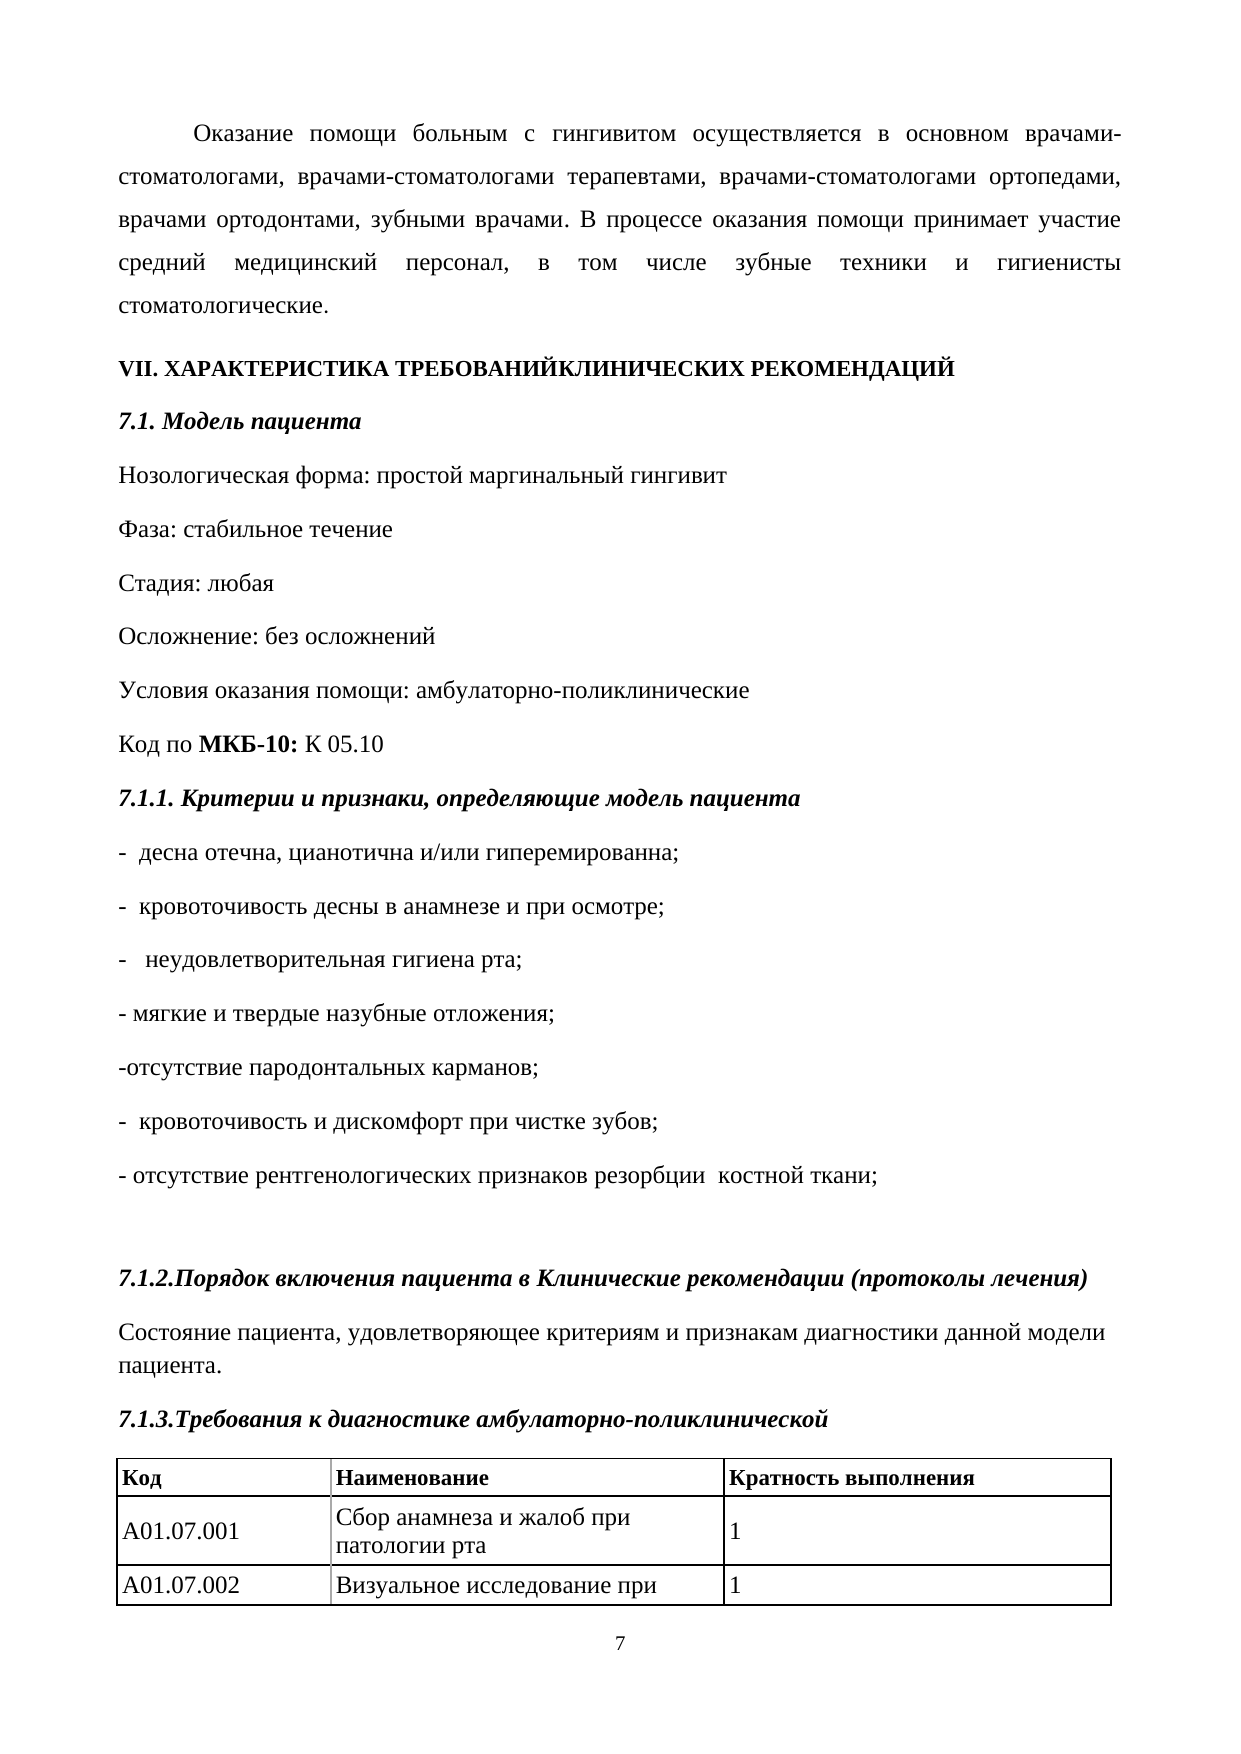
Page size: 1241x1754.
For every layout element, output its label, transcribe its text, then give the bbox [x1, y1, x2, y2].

text 7.1.1. Критерии и признаки, определяющие модель пациента [118, 783, 1122, 812]
table_header Код [118, 1459, 330, 1495]
text Условия оказания помощи: амбулаторно-поликлинические [118, 675, 1122, 704]
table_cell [332, 1566, 723, 1604]
text - отсутствие рентгенологических признаков резорбции костной ткани; [118, 1160, 1122, 1189]
text Осложнение: без осложнений [118, 621, 1122, 650]
text Состояние пациента, удовлетворяющее критериям и признакам диагностики данной модели пациента. [118, 1317, 1122, 1379]
text Оказание помощи больным с гингивитом осуществляется в основном врачами-стоматологами, врачами-стоматологами терапевтами, врачами-стоматологами ортопедами, врачами ортодонтами, зубными врачами. В процессе оказания помощи принимает участие средний медицинский персонал, в том числе зубные техники и гигиенисты стоматологические. [118, 118, 1122, 320]
text 7.1. Модель пациента [118, 406, 1122, 435]
text - кровоточивость десны в анамнезе и при осмотре; [118, 891, 1122, 919]
table_cell 1 [725, 1497, 1110, 1564]
text 7.1.3.Требования к диагностике амбулаторно-поликлинической [118, 1404, 1122, 1433]
text Нозологическая форма: простой маргинальный гингивит [118, 460, 1122, 489]
table_cell А01.07.001 [118, 1497, 330, 1564]
text -отсутствие пародонтальных карманов; [118, 1052, 1122, 1081]
text Стадия: любая [118, 568, 1122, 596]
text 7.1.2.Порядок включения пациента в Клинические рекомендации (протоколы лечения) [118, 1263, 1122, 1292]
text - мягкие и твердые назубные отложения; [118, 998, 1122, 1027]
text Код по МКБ-10: К 05.10 [118, 729, 1122, 758]
table_cell А01.07.002 [118, 1566, 330, 1604]
text VII. ХАРАКТЕРИСТИКА ТРЕБОВАНИЙКЛИНИЧЕСКИХ РЕКОМЕНДАЦИЙ [118, 355, 1122, 381]
table_cell Сбор анамнеза и жалоб при патологии рта [332, 1497, 723, 1564]
text - кровоточивость и дискомфорт при чистке зубов; [118, 1106, 1122, 1135]
table_cell 1 [725, 1566, 1110, 1604]
text Фаза: стабильное течение [118, 514, 1122, 542]
text - неудовлетворительная гигиена рта; [118, 944, 1122, 973]
table_header Наименование [332, 1459, 723, 1495]
text - десна отечна, цианотична и/или гиперемированна; [118, 837, 1122, 866]
table_header Кратность выполнения [725, 1459, 1110, 1495]
